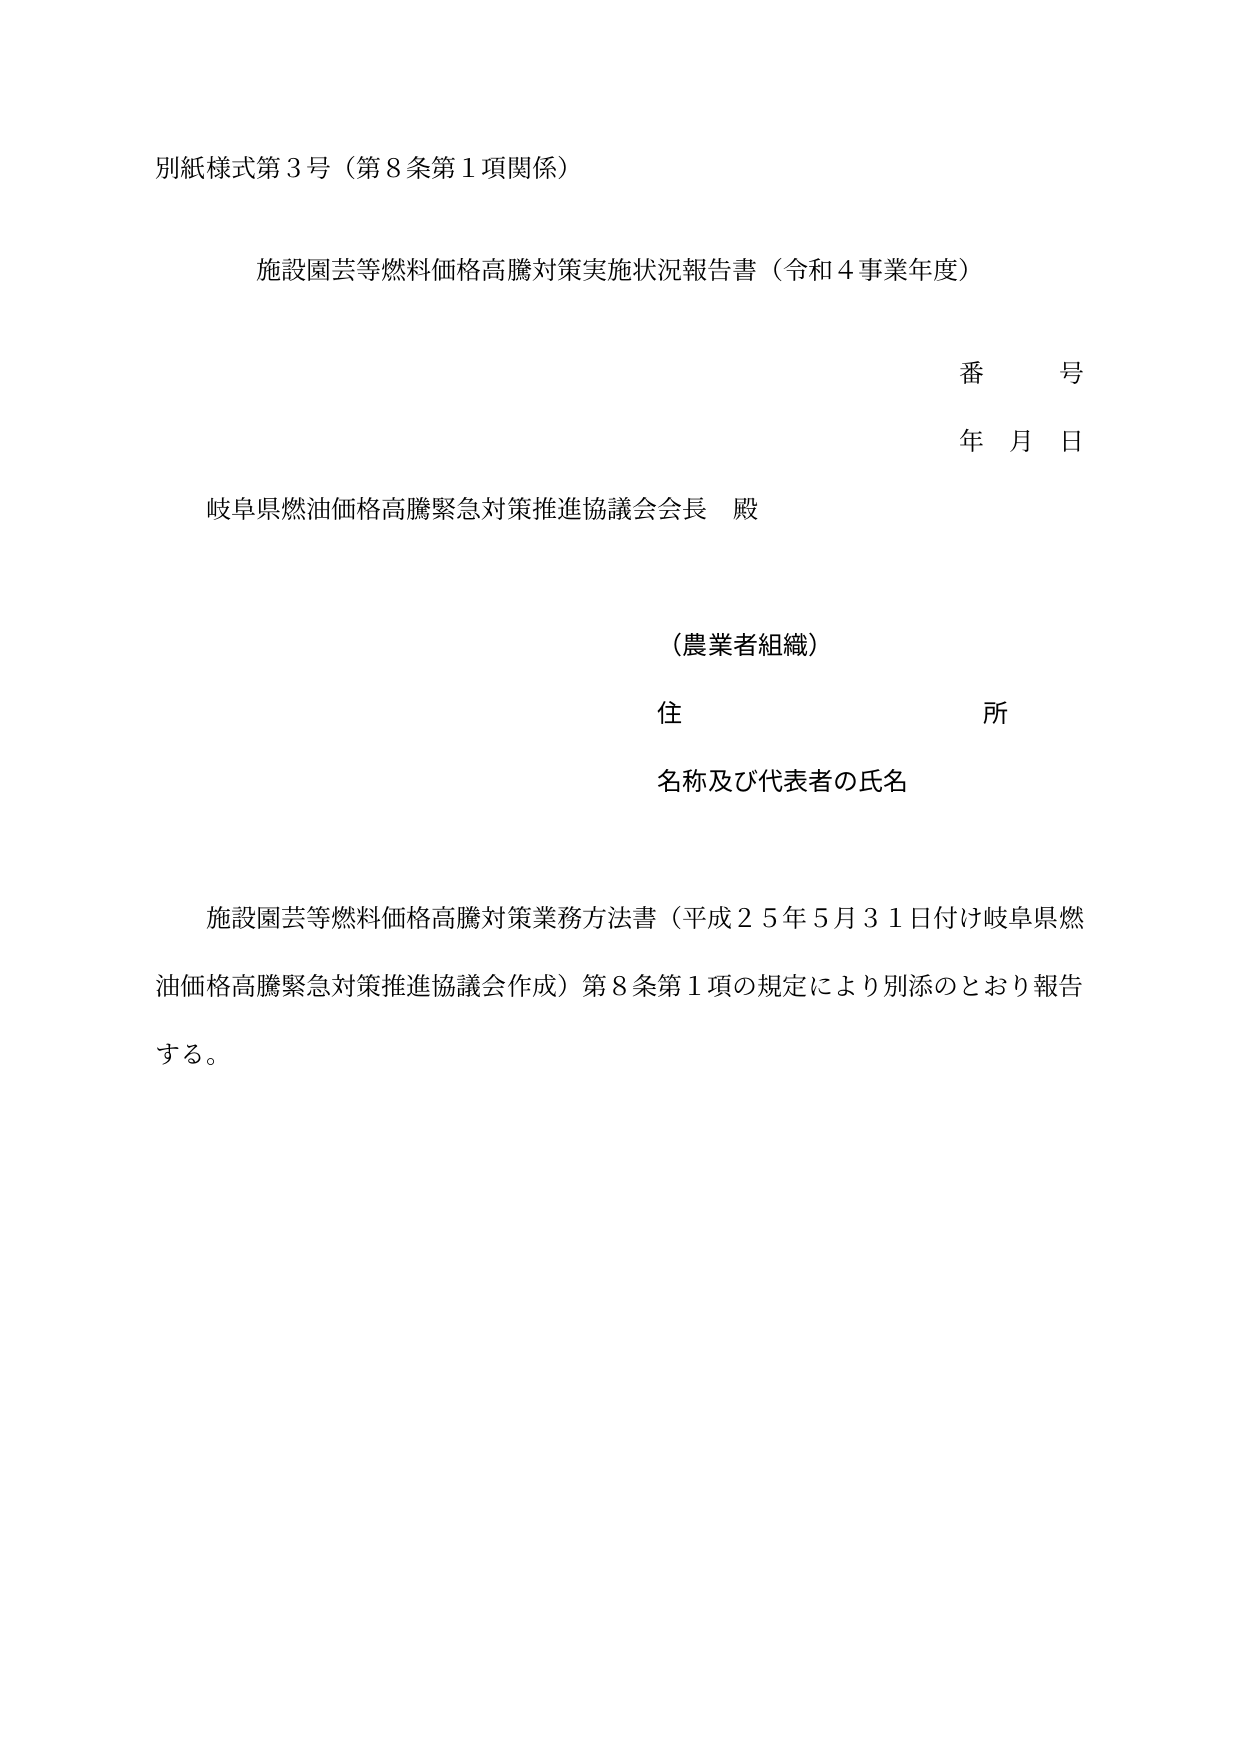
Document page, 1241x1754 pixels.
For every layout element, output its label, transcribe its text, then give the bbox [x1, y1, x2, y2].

text 施設園芸等燃料価格高騰対策実施状況報告書（令和４事業年度） [156, 235, 1084, 303]
text 住 所 [657, 678, 1084, 746]
text （農業者組織） [657, 610, 1084, 678]
text 施設園芸等燃料価格高騰対策業務方法書（平成２５年５月３１日付け岐阜県燃油価格高騰緊急対策推進協議会作成）第８条第１項の規定により別添のとおり報告する。 [156, 882, 1084, 1087]
text 岐阜県燃油価格高騰緊急対策推進協議会会長 殿 [156, 473, 1084, 542]
text 年 月 日 [156, 405, 1084, 473]
text 別紙様式第３号（第８条第１項関係） [156, 133, 1084, 201]
text 番 号 [156, 337, 1084, 405]
text 名称及び代表者の氏名 [657, 746, 1084, 814]
